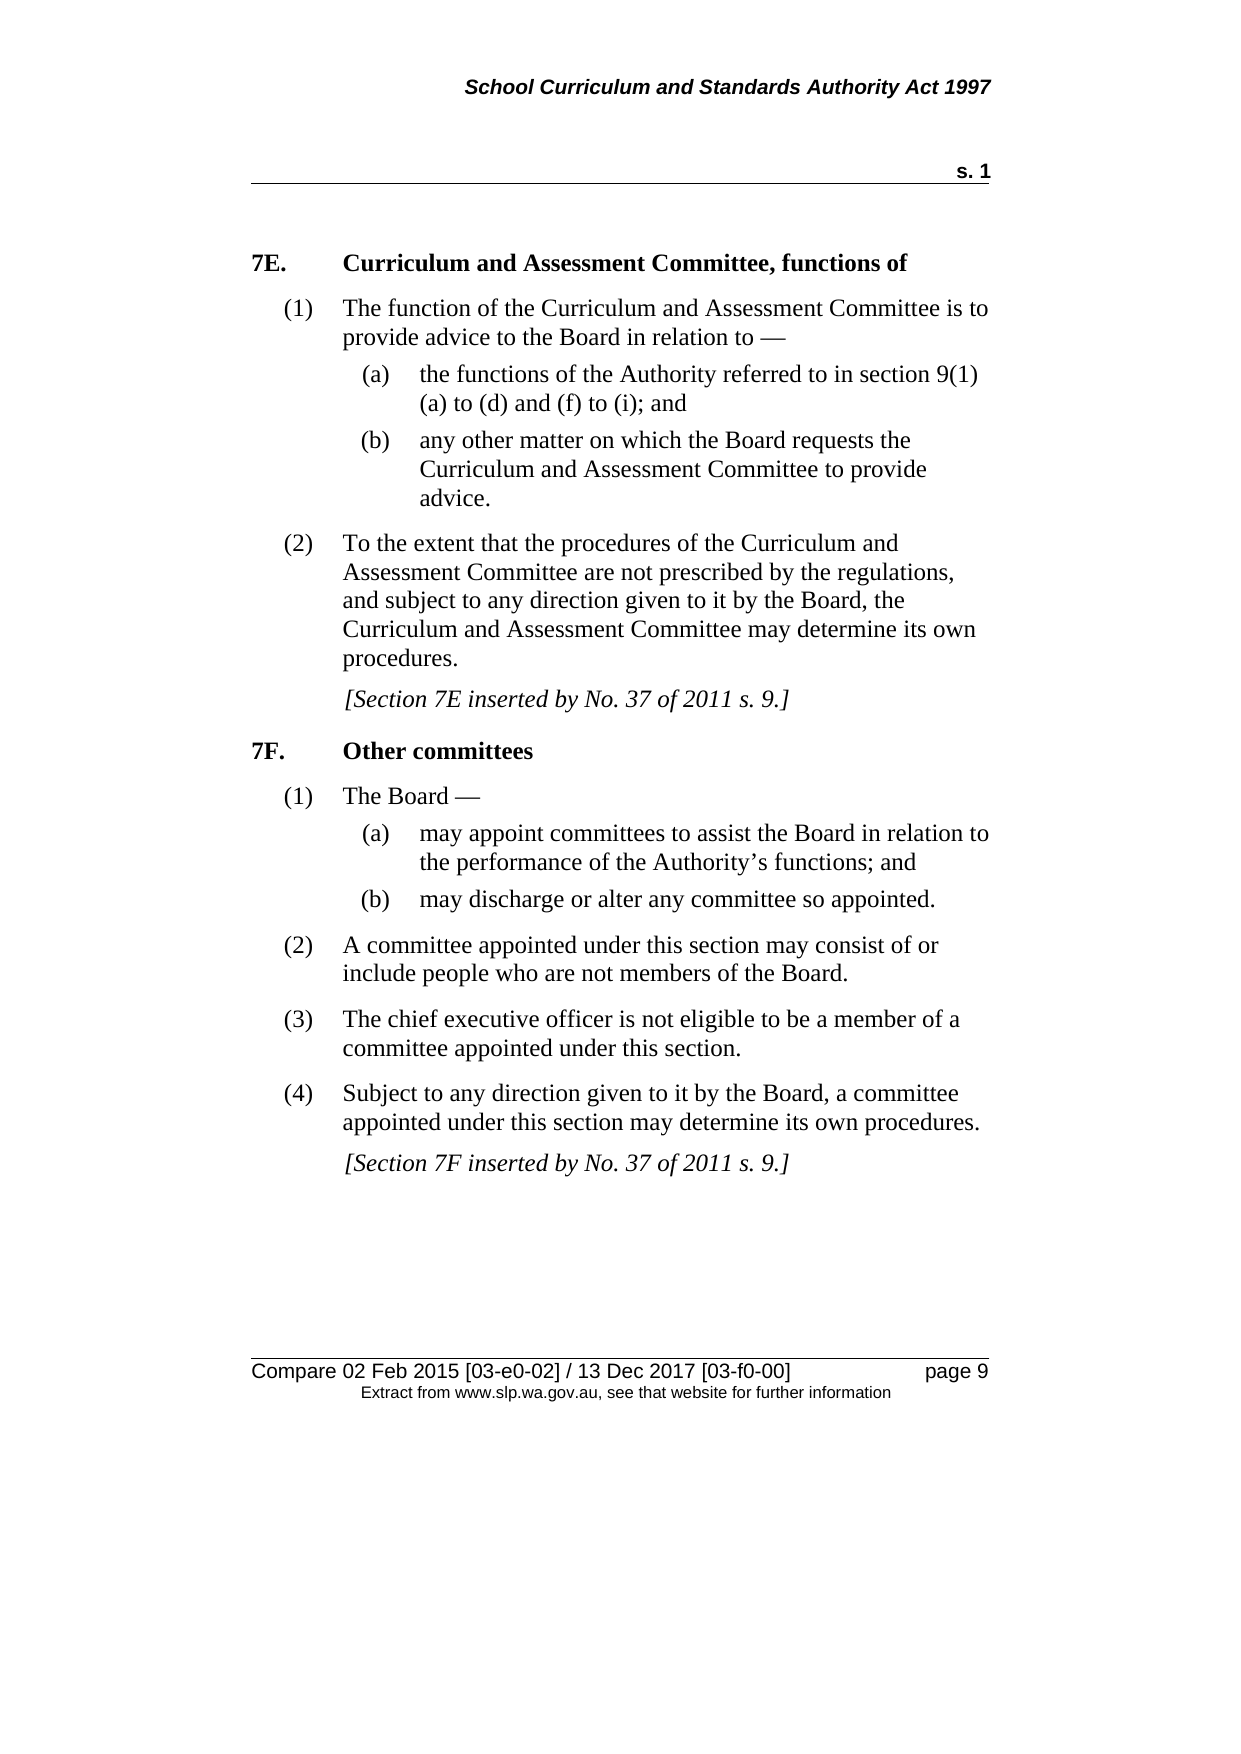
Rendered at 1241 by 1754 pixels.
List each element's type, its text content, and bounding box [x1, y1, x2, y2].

text (1) The function of the Curriculum and Assessment Committee is to provide advice to the Board in relation to — [251, 293, 989, 351]
text (3) The chief executive officer is not eligible to be a member of a committee appointed under this section. [251, 1004, 989, 1061]
text (1) The Board — [251, 781, 989, 810]
text [Section 7F inserted by No. 37 of 2011 s. 9.] [251, 1148, 989, 1177]
text (2) A committee appointed under this section may consist of or include people who are not members of the Board. [251, 930, 989, 987]
text (b) any other matter on which the Board requests the Curriculum and Assessment Committee to provide advice. [251, 425, 989, 511]
text (a) the functions of the Authority referred to in section 9(1)(a) to (d) and (f) to (i); and [251, 359, 989, 417]
text (4) Subject to any direction given to it by the Board, a committee appointed under this section may determine its own procedures. [251, 1078, 989, 1136]
text (2) To the extent that the procedures of the Curriculum and Assessment Committee are not prescribed by the regulations, and subject to any direction given to it by the Board, the Curriculum and Assessment Committee may determine its own procedures. [251, 528, 989, 672]
subtitle 7E. Curriculum and Assessment Committee, functions of [251, 248, 989, 277]
subtitle 7F. Other committees [251, 736, 989, 765]
text [Section 7E inserted by No. 37 of 2011 s. 9.] [251, 684, 989, 713]
text (a) may appoint committees to assist the Board in relation to the performance of the Authority’s functions; and [251, 818, 989, 876]
text (b) may discharge or alter any committee so appointed. [251, 884, 989, 913]
